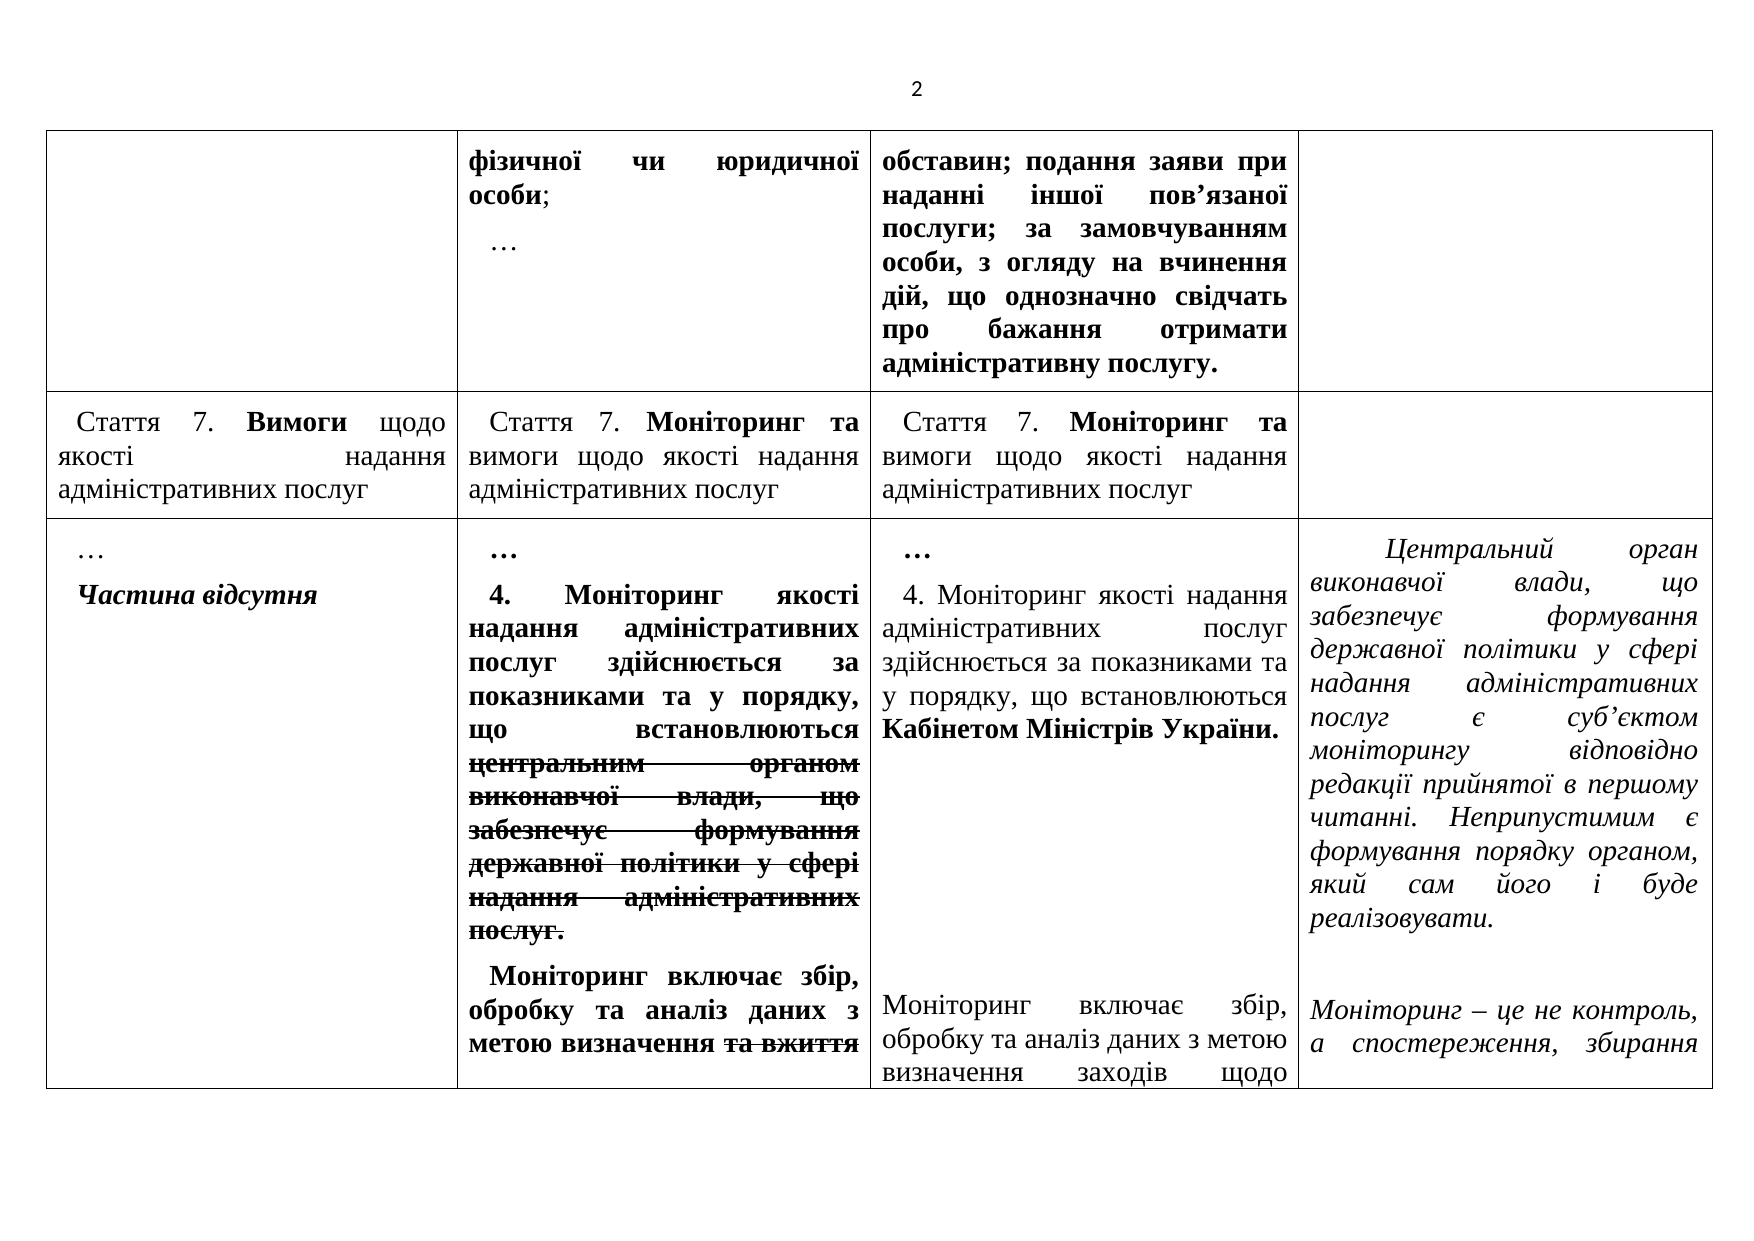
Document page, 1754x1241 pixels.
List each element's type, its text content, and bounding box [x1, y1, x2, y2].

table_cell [458, 131, 870, 391]
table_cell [47, 131, 457, 391]
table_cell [871, 519, 1298, 1088]
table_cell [871, 131, 1298, 391]
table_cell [1299, 131, 1712, 391]
table_cell … Частина відсутня [47, 519, 457, 1088]
table_cell Стаття 7. Вимоги щодо якості надання адміністративних послуг [47, 392, 457, 517]
table_cell [1299, 392, 1712, 517]
table_cell Стаття 7. Моніторинг та вимоги щодо якості надання адміністративних послуг [871, 392, 1298, 517]
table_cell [458, 519, 870, 1088]
table_cell Стаття 7. Моніторинг та вимоги щодо якості надання адміністративних послуг [458, 392, 870, 517]
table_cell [1299, 519, 1712, 1088]
